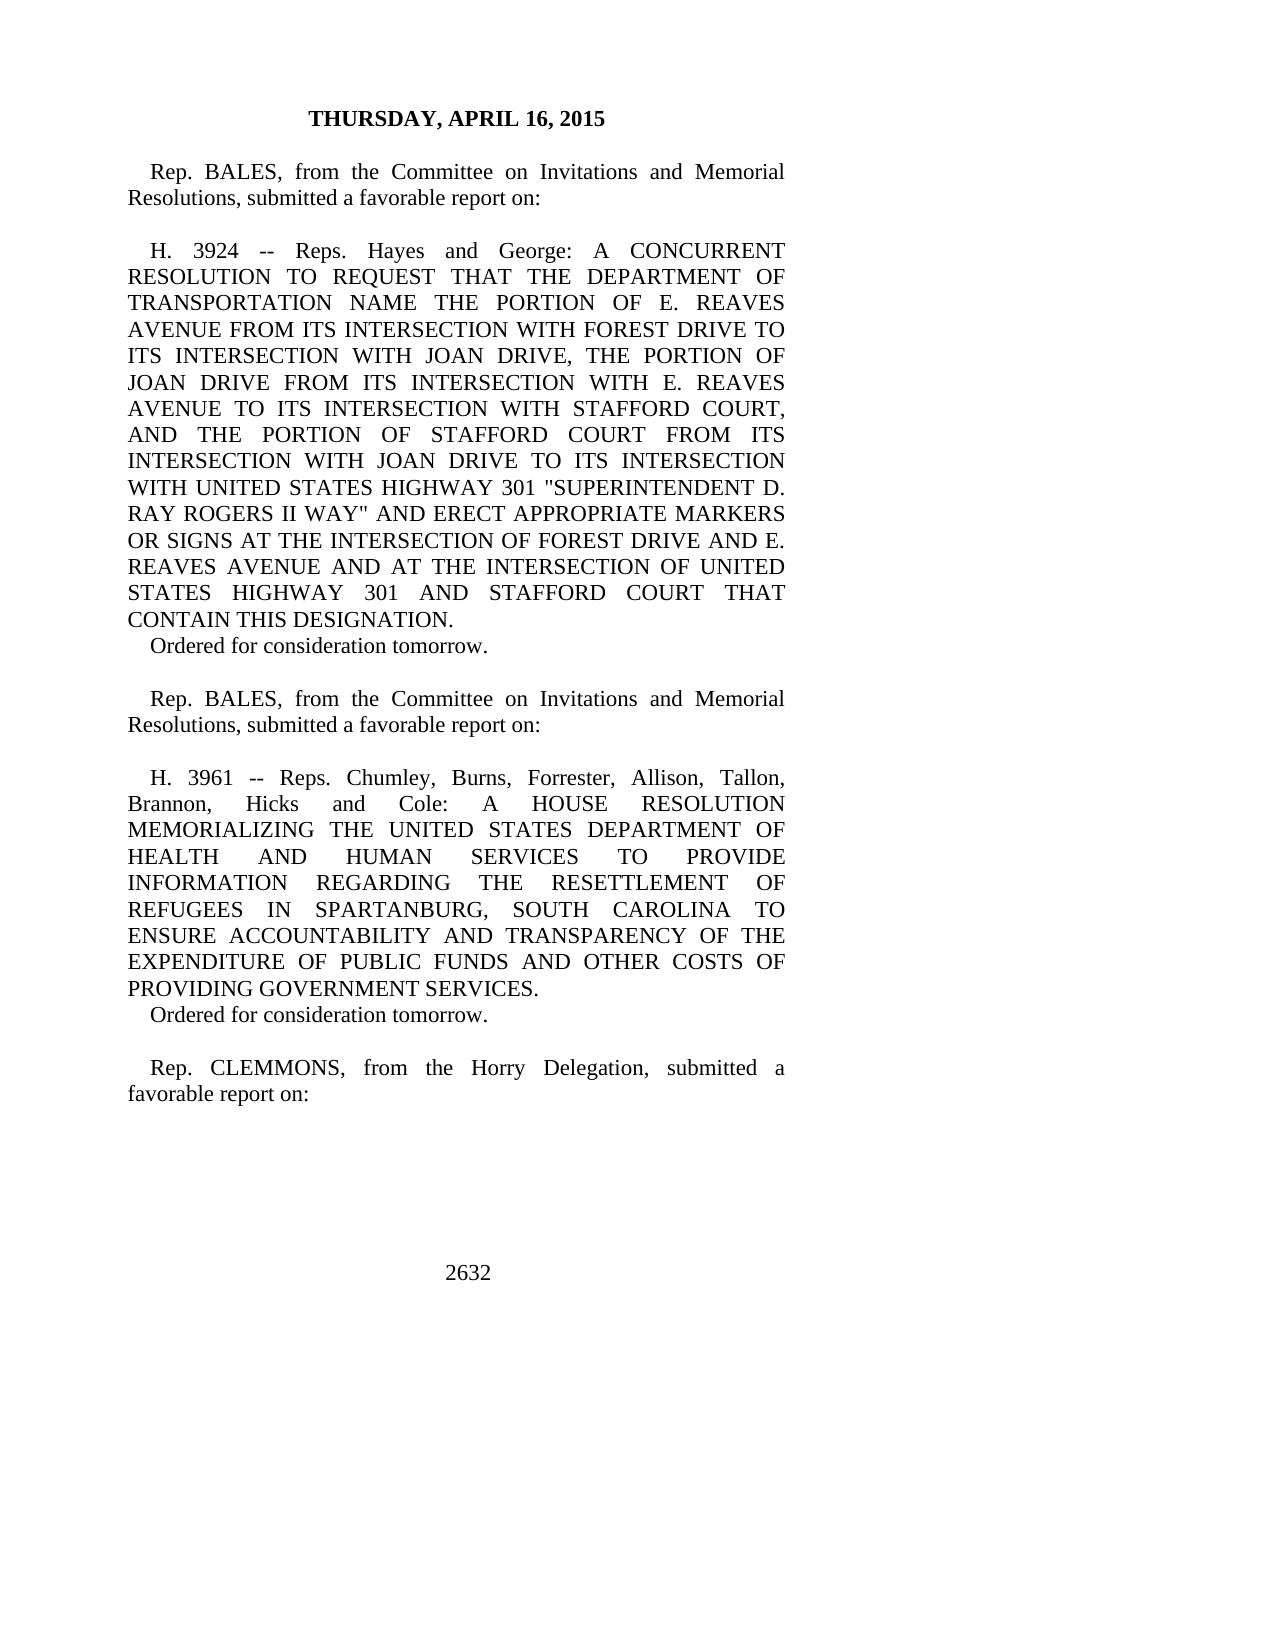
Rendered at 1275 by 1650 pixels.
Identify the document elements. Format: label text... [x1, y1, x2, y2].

text Rep. CLEMMONS, from the Horry Delegation, submitted a favorable report on: [127, 1054, 786, 1106]
text Rep. BALES, from the Committee on Invitations and Memorial Resolutions, submitted a favorable report on: [127, 685, 786, 737]
text Rep. BALES, from the Committee on Invitations and Memorial Resolutions, submitted a favorable report on: [127, 158, 786, 210]
text H. 3924 -- Reps. Hayes and George: A CONCURRENT RESOLUTION TO REQUEST THAT THE DEPARTMENT OF TRANSPORTATION NAME THE PORTION OF E. REAVES AVENUE FROM ITS INTERSECTION WITH FOREST DRIVE TO ITS INTERSECTION WITH JOAN DRIVE, THE PORTION OF JOAN DRIVE FROM ITS INTERSECTION WITH E. REAVES AVENUE TO ITS INTERSECTION WITH STAFFORD COURT, AND THE PORTION OF STAFFORD COURT FROM ITS INTERSECTION WITH JOAN DRIVE TO ITS INTERSECTION WITH UNITED STATES HIGHWAY 301 "SUPERINTENDENT D. RAY ROGERS II WAY" AND ERECT APPROPRIATE MARKERS OR SIGNS AT THE INTERSECTION OF FOREST DRIVE AND E. REAVES AVENUE AND AT THE INTERSECTION OF UNITED STATES HIGHWAY 301 AND STAFFORD COURT THAT CONTAIN THIS DESIGNATION. [127, 237, 786, 632]
text H. 3961 -- Reps. Chumley, Burns, Forrester, Allison, Tallon, Brannon, Hicks and Cole: A HOUSE RESOLUTION MEMORIALIZING THE UNITED STATES DEPARTMENT OF HEALTH AND HUMAN SERVICES TO PROVIDE INFORMATION REGARDING THE RESETTLEMENT OF REFUGEES IN SPARTANBURG, SOUTH CAROLINA TO ENSURE ACCOUNTABILITY AND TRANSPARENCY OF THE EXPENDITURE OF PUBLIC FUNDS AND OTHER COSTS OF PROVIDING GOVERNMENT SERVICES. [127, 764, 786, 1001]
text Ordered for consideration tomorrow. [127, 1001, 786, 1027]
text Ordered for consideration tomorrow. [127, 632, 786, 658]
